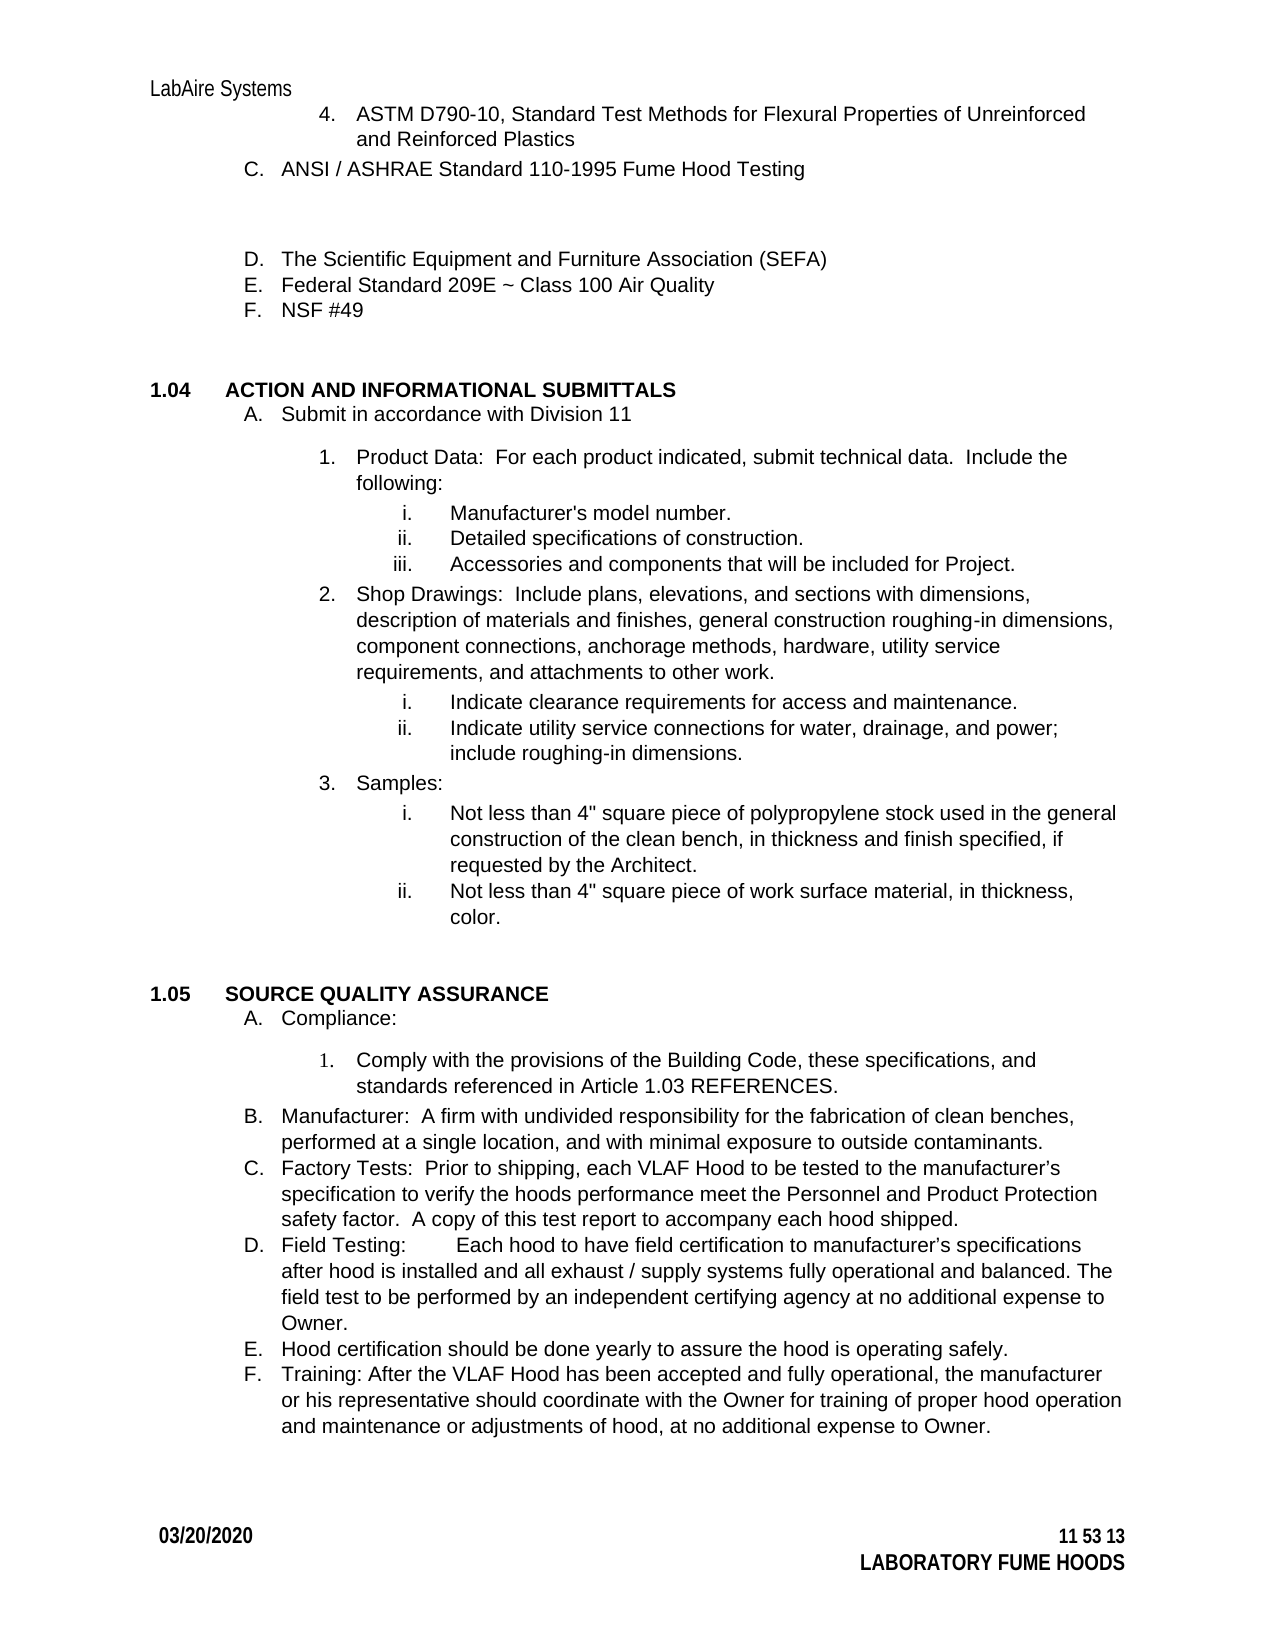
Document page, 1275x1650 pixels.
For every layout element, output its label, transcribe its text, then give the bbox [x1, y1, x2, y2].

text NSF #49 [244, 298, 1125, 322]
text Manufacturer: A firm with undivided responsibility for the fabrication of clean benches, performed at a single location, and with minimal exposure to outside contaminants. [244, 1104, 1125, 1154]
text The Scientific Equipment and Furniture Association (SEFA) [244, 247, 1125, 271]
text Factory Tests: Prior to shipping, each VLAF Hood to be tested to the manufacturer’s specification to verify the hoods performance meet the Personnel and Product Protection safety factor. A copy of this test report to accompany each hood shipped. [244, 1156, 1125, 1231]
text Comply with the provisions of the Building Code, these specifications, and standards referenced in Article 1.03 REFERENCES. [319, 1048, 1125, 1098]
text Samples: [319, 771, 1125, 795]
text Federal Standard 209E ~ Class 100 Air Quality [244, 272, 1125, 296]
text Product Data: For each product indicated, submit technical data. Include the following: [319, 444, 1125, 494]
text Training: After the VLAF Hood has been accepted and fully operational, the manufacturer or his representative should coordinate with the Owner for training of proper hood operation and maintenance or adjustments of hood, at no additional expense to Owner. [244, 1362, 1125, 1438]
list Compliance: [244, 1005, 1125, 1029]
text Not less than 4" square piece of work surface material, in thickness, color. [412, 879, 1125, 928]
text Hood certification should be done yearly to assure the hood is operating safely. [244, 1336, 1125, 1360]
text Accessories and components that will be included for Project. [412, 552, 1125, 576]
list Submit in accordance with Division 11 [244, 402, 1125, 426]
text ASTM D790-10, Standard Test Methods for Flexural Properties of Unreinforced and Reinforced Plastics [319, 101, 1125, 151]
list Manufacturer's model number. [412, 500, 1125, 524]
text ANSI / ASHRAE Standard 110-1995 Fume Hood Testing [244, 157, 1125, 181]
list Not less than 4" square piece of polypropylene stock used in the general construction of the clean bench, in thickness and finish specified, if requested by the Architect. [412, 801, 1125, 877]
text Field Testing: Each hood to have field certification to manufacturer’s specifications after hood is installed and all exhaust / supply systems fully operational and balanced. The field test to be performed by an independent certifying agency at no additional expense to Owner. [244, 1233, 1125, 1334]
text ACTION AND INFORMATIONAL SUBMITTALS [150, 378, 1125, 402]
text Shop Drawings: Include plans, elevations, and sections with dimensions, description of materials and finishes, general construction roughing-in dimensions, component connections, anchorage methods, hardware, utility service requirements, and attachments to other work. [319, 582, 1125, 683]
text Detailed specifications of construction. [412, 526, 1125, 550]
list Indicate clearance requirements for access and maintenance. [412, 689, 1125, 713]
text SOURCE QUALITY ASSURANCE [150, 981, 1125, 1005]
text Indicate utility service connections for water, drainage, and power; include roughing-in dimensions. [412, 715, 1125, 765]
